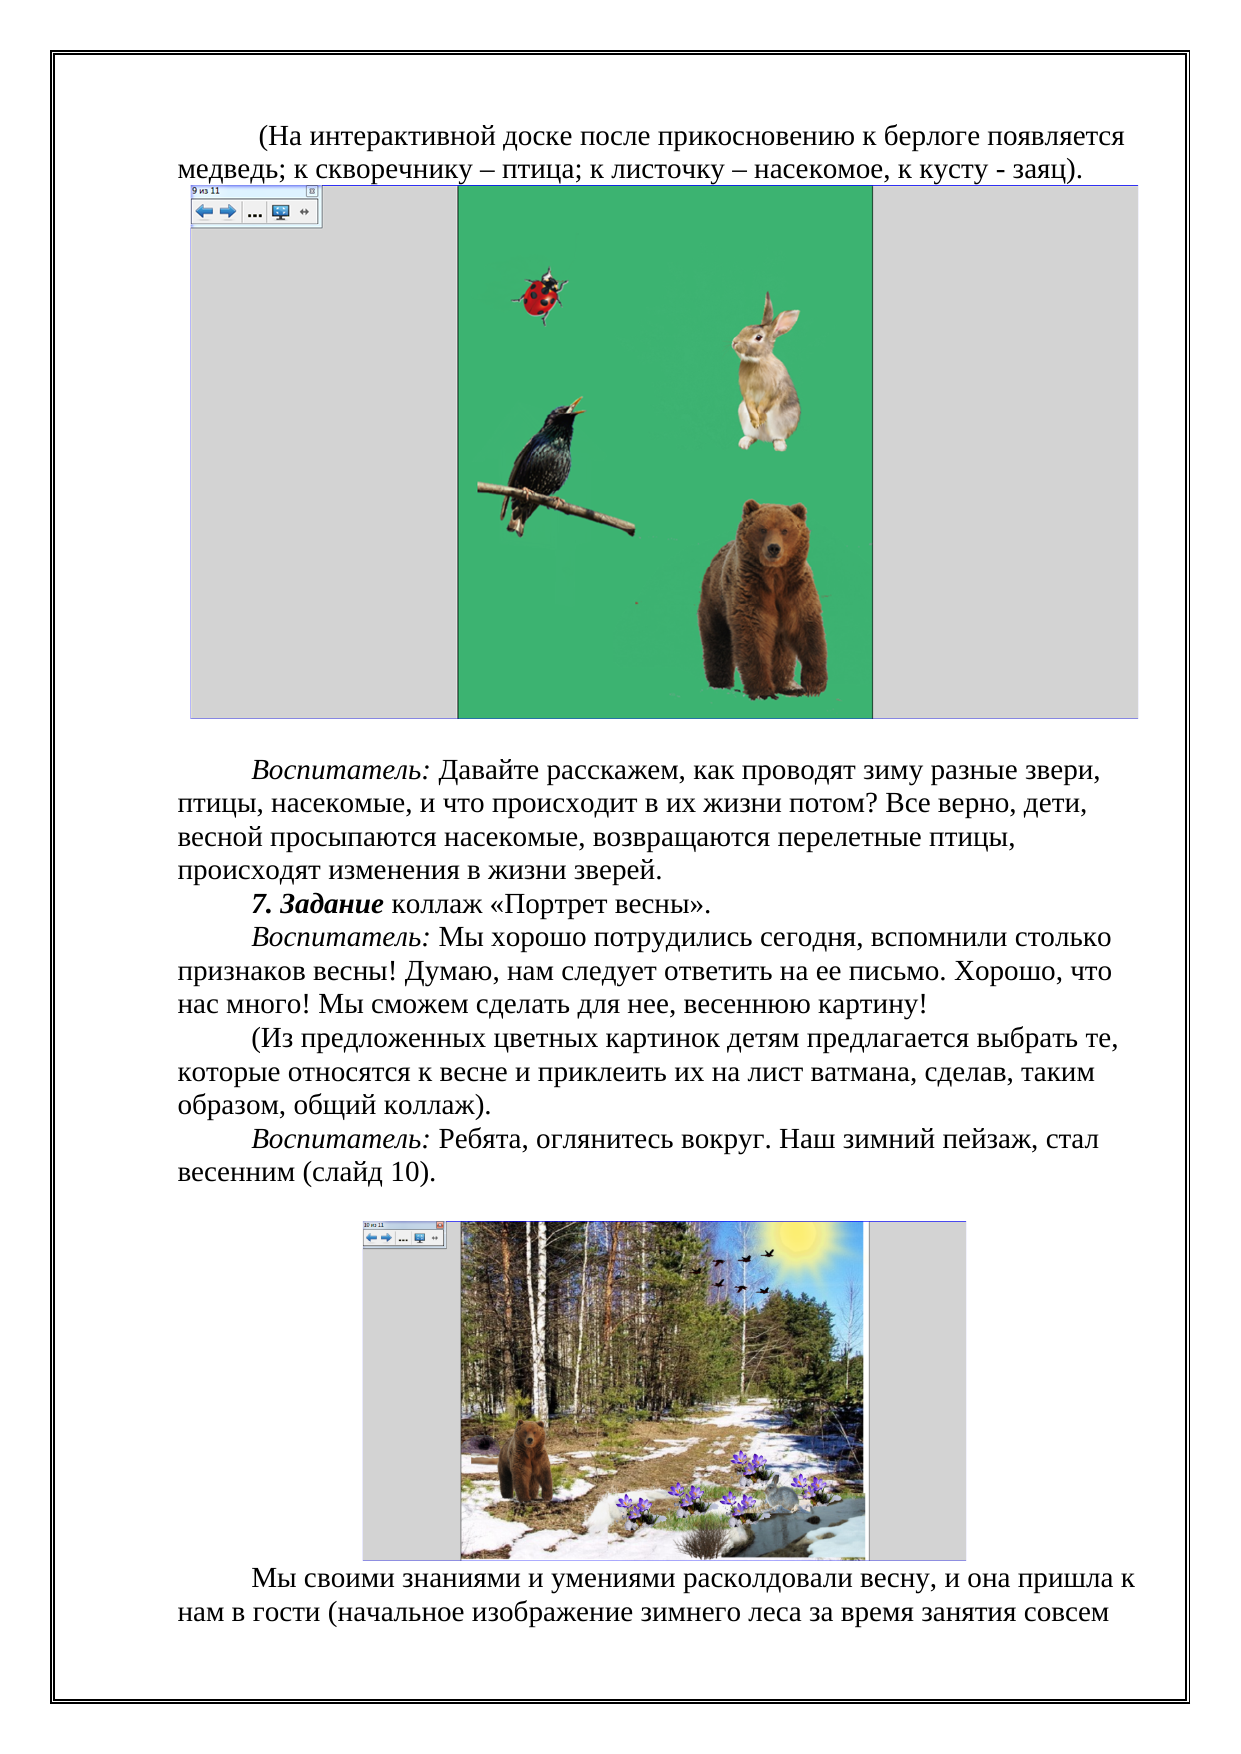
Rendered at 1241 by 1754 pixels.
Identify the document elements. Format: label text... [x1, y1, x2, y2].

picture [362, 1221, 967, 1561]
text (На интерактивной доске после прикосновению к берлоге появляется медведь; к скворечнику – птица; к листочку – насекомое, к кусту - заяц). [177, 118, 1152, 185]
text (Из предложенных цветных картинок детям предлагается выбрать те, которые относятся к весне и приклеить их на лист ватмана, сделав, таким образом, общий коллаж). [177, 1020, 1152, 1121]
text Воспитатель: Давайте расскажем, как проводят зиму разные звери, птицы, насекомые, и что происходит в их жизни потом? Все верно, дети, весной просыпаются насекомые, возвращаются перелетные птицы, происходят изменения в жизни зверей. [177, 752, 1152, 886]
text 7. Задание коллаж «Портрет весны». [177, 886, 1152, 919]
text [177, 1561, 1152, 1628]
picture [190, 185, 1139, 719]
text Воспитатель: Мы хорошо потрудились сегодня, вспомнили столько признаков весны! Думаю, нам следует ответить на ее письмо. Хорошо, что нас много! Мы сможем сделать для нее, весеннюю картину! [177, 919, 1152, 1020]
text Воспитатель: Ребята, оглянитесь вокруг. Наш зимний пейзаж, стал весенним (слайд 10). [177, 1121, 1152, 1188]
